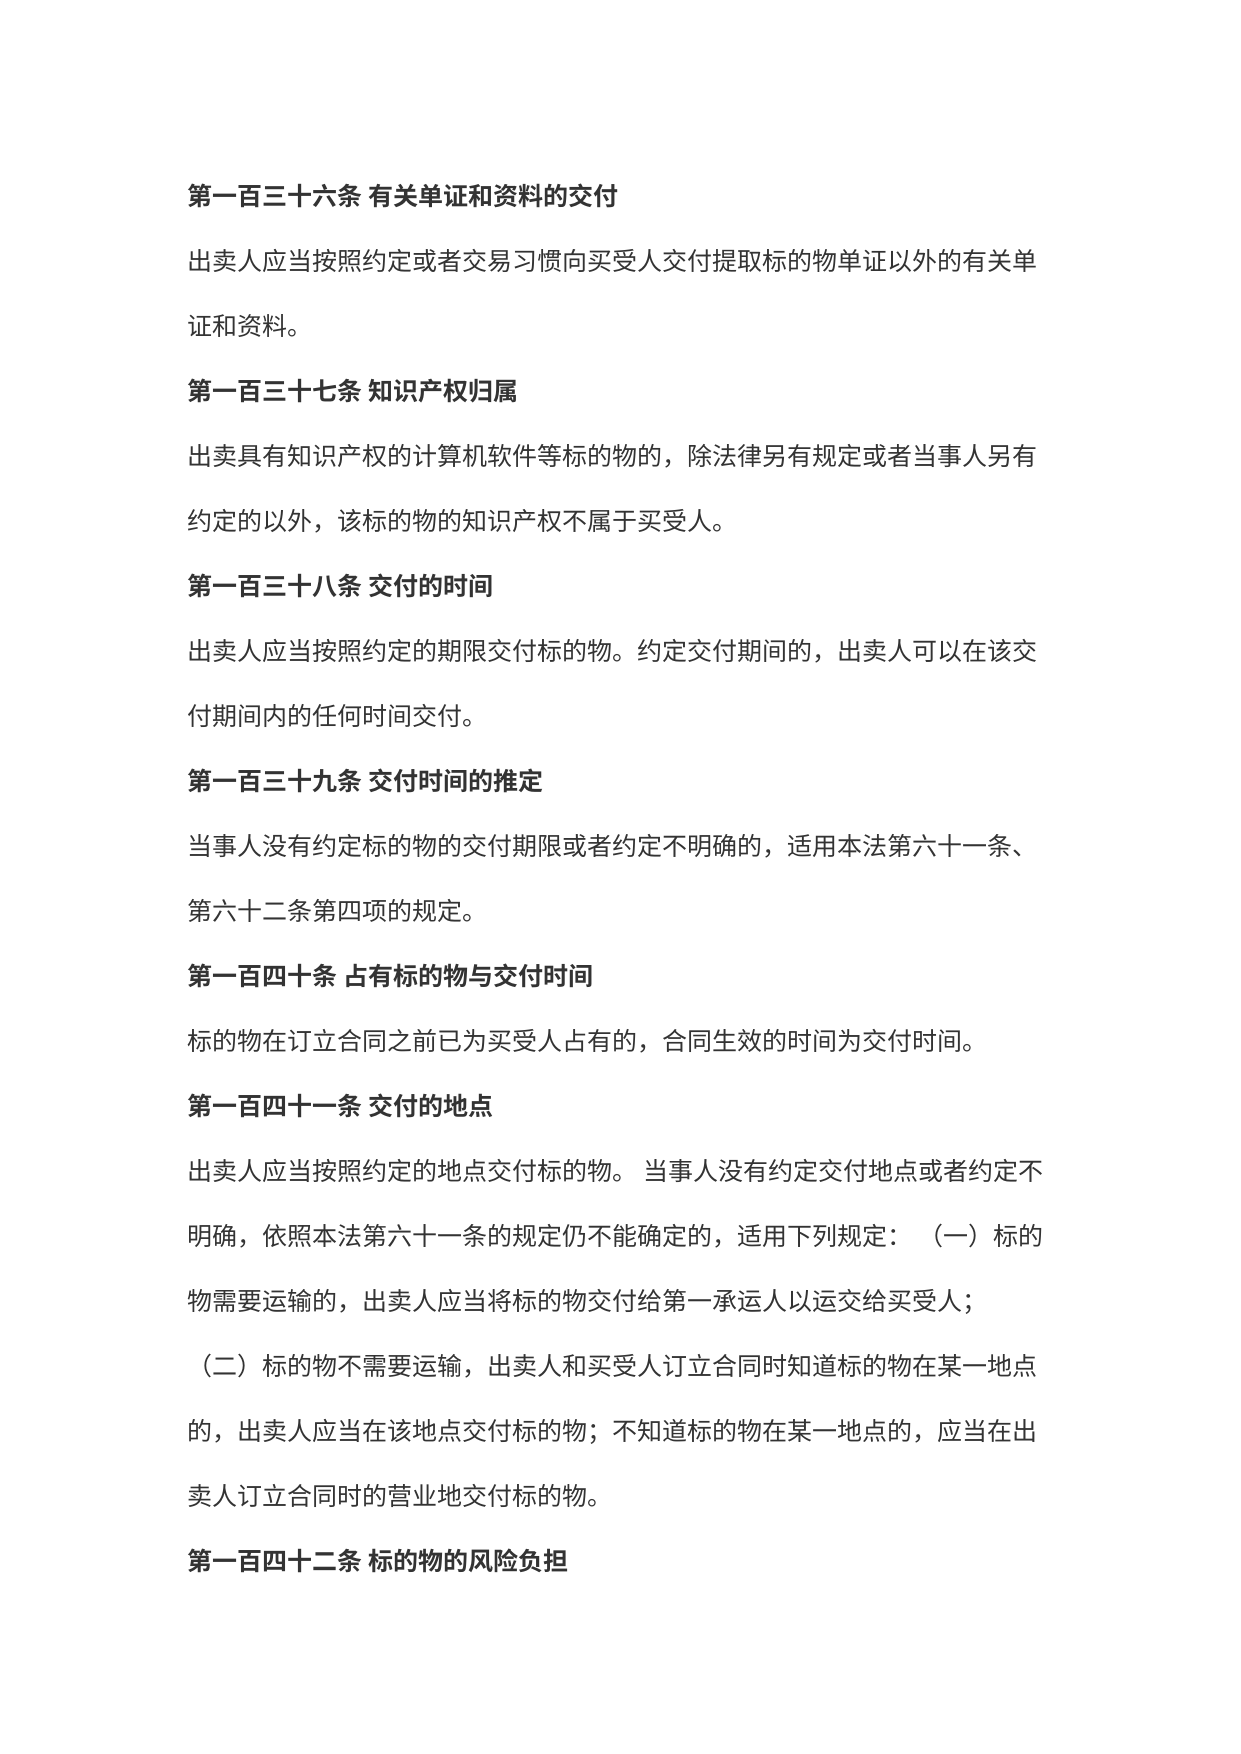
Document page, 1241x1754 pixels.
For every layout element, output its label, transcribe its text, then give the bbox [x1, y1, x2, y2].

text 出卖具有知识产权的计算机软件等标的物的，除法律另有规定或者当事人另有约定的以外，该标的物的知识产权不属于买受人。 [187, 422, 1053, 552]
text 当事人没有约定标的物的交付期限或者约定不明确的，适用本法第六十一条、第六十二条第四项的规定。 [187, 812, 1053, 942]
text 第一百三十九条 交付时间的推定 [187, 747, 1053, 812]
text 出卖人应当按照约定或者交易习惯向买受人交付提取标的物单证以外的有关单证和资料。 [187, 227, 1053, 357]
text 第一百四十二条 标的物的风险负担 [187, 1527, 1053, 1592]
text 出卖人应当按照约定的期限交付标的物。约定交付期间的，出卖人可以在该交付期间内的任何时间交付。 [187, 617, 1053, 747]
text 第一百四十一条 交付的地点 [187, 1072, 1053, 1137]
text 第一百三十六条 有关单证和资料的交付 [187, 162, 1053, 227]
text 第一百三十八条 交付的时间 [187, 552, 1053, 617]
text 第一百三十七条 知识产权归属 [187, 357, 1053, 422]
text 标的物在订立合同之前已为买受人占有的，合同生效的时间为交付时间。 [187, 1007, 1053, 1072]
text 出卖人应当按照约定的地点交付标的物。 当事人没有约定交付地点或者约定不明确，依照本法第六十一条的规定仍不能确定的，适用下列规定： （一）标的物需要运输的，出卖人应当将标的物交付给第一承运人以运交给买受人； （二）标的物不需要运输，出卖人和买受人订立合同时知道标的物在某一地点的，出卖人应当在该地点交付标的物；不知道标的物在某一地点的，应当在出卖人订立合同时的营业地交付标的物。 [187, 1137, 1053, 1527]
text 第一百四十条 占有标的物与交付时间 [187, 942, 1053, 1007]
